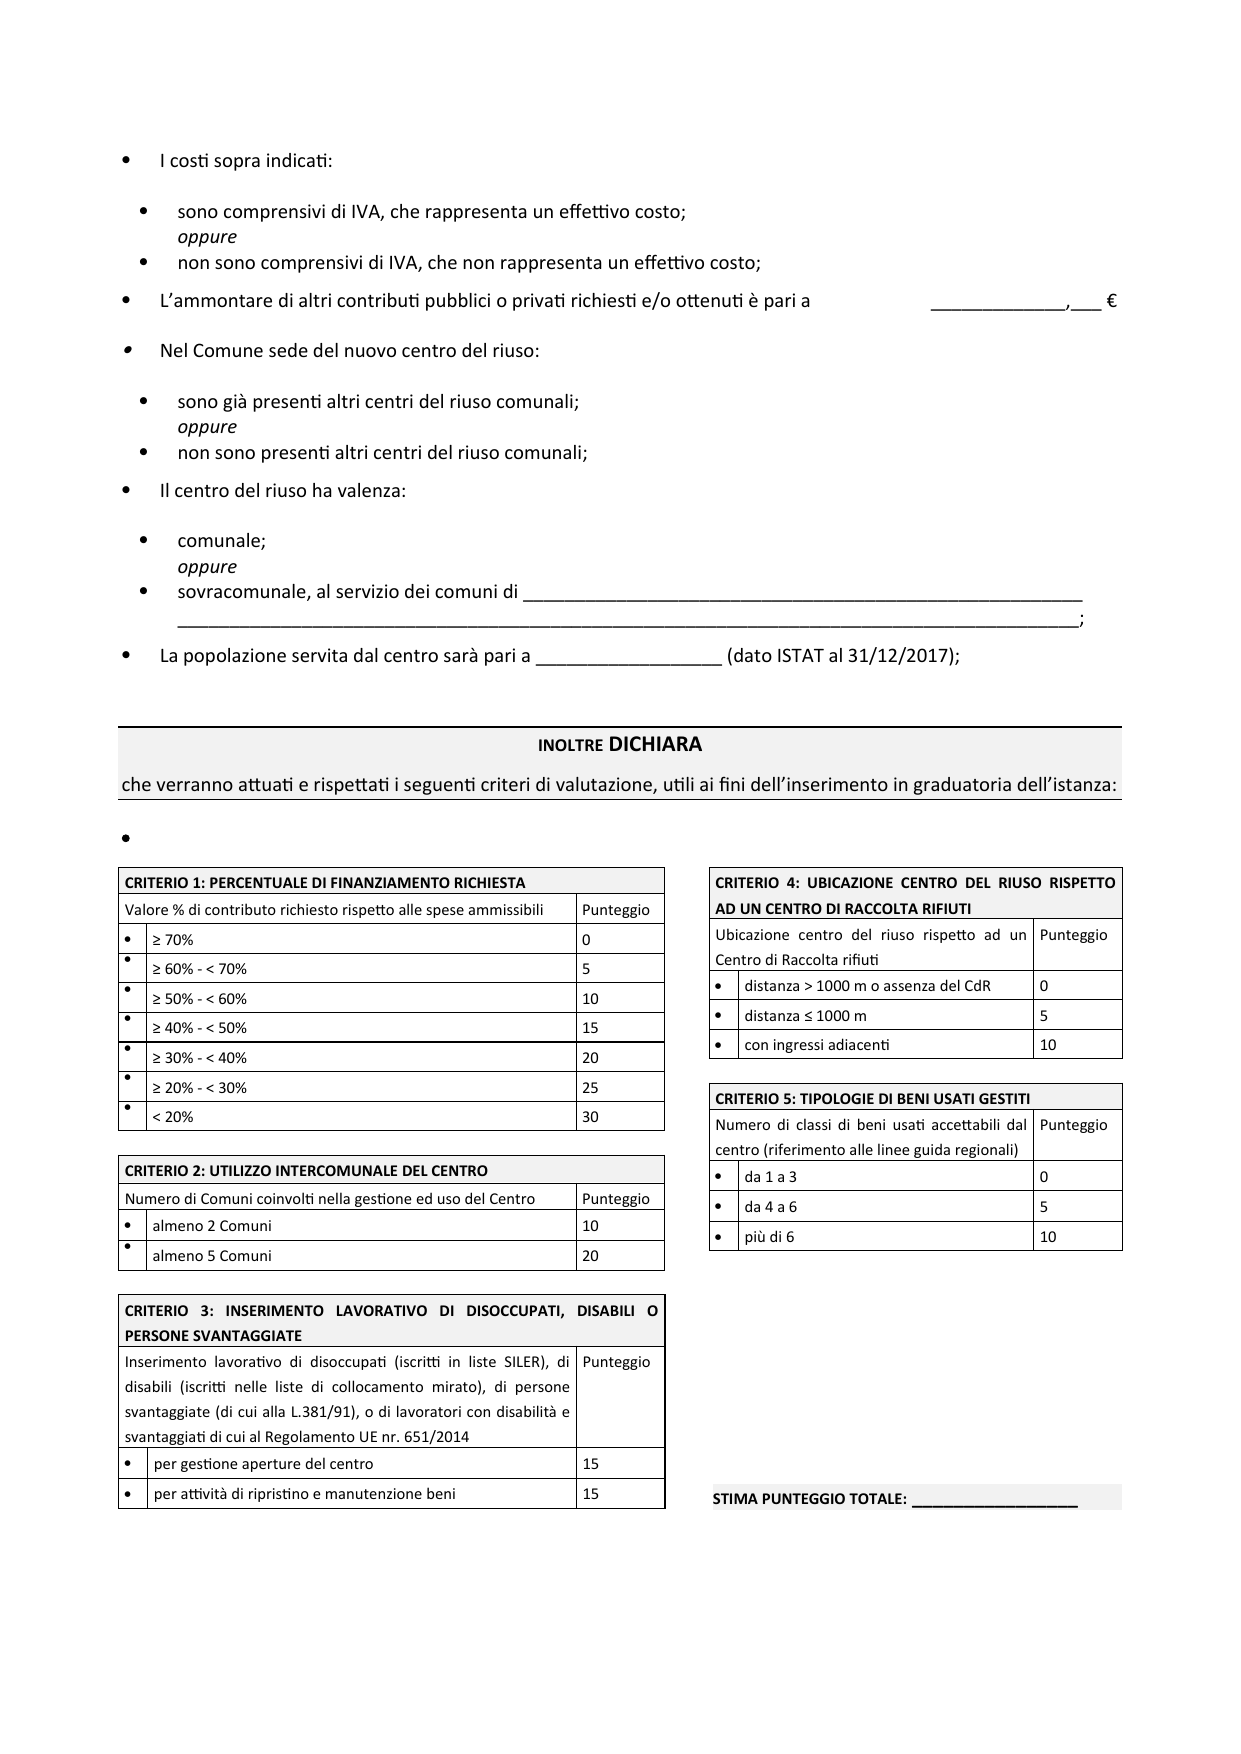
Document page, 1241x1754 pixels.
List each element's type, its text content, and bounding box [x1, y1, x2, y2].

list Nel Comune sede del nuovo centro del riuso: [122, 338, 1122, 363]
list non sono comprensivi di IVA, che non rappresenta un effettivo costo; [140, 249, 1122, 274]
table_cell più di 6 [739, 1222, 1033, 1250]
table_cell 20 [577, 1241, 664, 1270]
list sono comprensivi di IVA, che rappresenta un effettivo costo; [140, 198, 1122, 224]
table_cell [710, 1030, 738, 1058]
table_cell Punteggio [577, 894, 664, 923]
table_cell ≥ 60% - < 70% [147, 954, 576, 982]
table_cell con ingressi adiacenti [739, 1030, 1033, 1058]
table_cell da 4 a 6 [739, 1191, 1033, 1221]
table_cell distanza > 1000 m o assenza del CdR [739, 971, 1033, 999]
table_cell 5 [1034, 1000, 1122, 1029]
table_cell 0 [577, 924, 664, 953]
table_header Criterio 2: Utilizzo intercomunale del centro [119, 1156, 664, 1182]
table_cell Numero di Comuni coinvolti nella gestione ed uso del Centro [119, 1184, 576, 1209]
table_cell Punteggio [1034, 1110, 1122, 1160]
table_cell 15 [577, 1479, 664, 1508]
list sono già presenti altri centri del riuso comunali; [140, 388, 1122, 414]
table_cell 10 [1034, 1030, 1122, 1058]
table_cell [710, 971, 738, 999]
table_cell 5 [1034, 1191, 1122, 1221]
list oppure [177, 414, 1122, 439]
table_cell 0 [1034, 1161, 1122, 1190]
table_cell < 20% [147, 1102, 576, 1130]
table_cell almeno 5 Comuni [147, 1241, 576, 1270]
table_cell [710, 1191, 738, 1221]
list Il centro del riuso ha valenza: [122, 477, 1122, 502]
table_cell [119, 1013, 146, 1041]
list oppure [177, 553, 1122, 578]
table_cell distanza ≤ 1000 m [739, 1000, 1033, 1029]
table_cell [119, 924, 146, 953]
table_cell 25 [577, 1072, 664, 1101]
table_cell Punteggio [1034, 919, 1122, 969]
table_cell [119, 1043, 146, 1071]
table_cell 15 [577, 1013, 664, 1041]
table_cell ≥ 40% - < 50% [147, 1013, 576, 1041]
table_cell [119, 1241, 146, 1270]
table_cell Inserimento lavorativo di disoccupati (iscritti in liste SILER), di disabili (iscritti nelle liste di collocamento mirato), di persone svantaggiate (di cui alla L.381/91), o di lavoratori con disabilità e svantaggiati di cui al Regolamento UE nr. 651/2014 [119, 1347, 576, 1447]
list La popolazione servita dal centro sarà pari a __________________ (dato ISTAT al 31/12/2017); [122, 642, 1122, 667]
table_cell ≥ 70% [147, 924, 576, 953]
table_cell [119, 1102, 146, 1130]
table_header Criterio 5: Tipologie di beni usati gestiti [710, 1084, 1122, 1109]
table_cell [710, 1161, 738, 1190]
table_cell [710, 1000, 738, 1029]
table_cell Numero di classi di beni usati accettabili dal centro (riferimento alle linee guida regionali) [710, 1110, 1033, 1160]
table_cell 30 [577, 1102, 664, 1130]
table_cell [119, 954, 146, 982]
table_cell 5 [577, 954, 664, 982]
table_cell 20 [577, 1043, 664, 1071]
table_cell Punteggio [577, 1184, 664, 1209]
table_cell ≥ 50% - < 60% [147, 983, 576, 1012]
text inoltre DICHIARA [118, 728, 1122, 758]
text che verranno attuati e rispettati i seguenti criteri di valutazione, utili ai fini dell’inserimento in graduatoria dell’istanza: [118, 768, 1122, 799]
table_cell 10 [577, 1210, 664, 1240]
table_cell Punteggio [577, 1347, 664, 1447]
table_cell per attività di ripristino e manutenzione beni [148, 1479, 576, 1508]
table_cell almeno 2 Comuni [147, 1210, 576, 1240]
table_cell Ubicazione centro del riuso rispetto ad un Centro di Raccolta rifiuti [710, 919, 1033, 969]
table_cell 15 [577, 1448, 664, 1477]
text STIMA PUNTEGGIO TOTALE: ________________ [713, 1484, 1122, 1510]
table_cell ≥ 20% - < 30% [147, 1072, 576, 1101]
table_cell da 1 a 3 [739, 1161, 1033, 1190]
table_header Criterio 3: Inserimento lavorativo di disoccupati, disabili o persone svantaggiate [119, 1295, 664, 1346]
list non sono presenti altri centri del riuso comunali; [140, 439, 1122, 464]
table_cell [119, 1210, 146, 1240]
list I costi sopra indicati: [122, 148, 1122, 173]
table_header Criterio 4: Ubicazione Centro del riuso rispetto ad un Centro di Raccolta RIFIUTI [710, 868, 1122, 918]
table_cell ≥ 30% - < 40% [147, 1043, 576, 1071]
table_cell [119, 1072, 146, 1101]
table_cell 10 [577, 983, 664, 1012]
table_cell [119, 983, 146, 1012]
table_cell 0 [1034, 971, 1122, 999]
table_cell Valore % di contributo richiesto rispetto alle spese ammissibili [119, 894, 576, 923]
list sovracomunale, al servizio dei comuni di ______________________________________________________ _______________________________________________________________________________________; [140, 578, 1122, 629]
list L’ammontare di altri contributi pubblici o privati richiesti e/o ottenuti è pari a _____________,___ € [122, 287, 1122, 312]
table_cell per gestione aperture del centro [148, 1448, 576, 1477]
list oppure [177, 224, 1122, 249]
table_header Criterio 1: percentuale di finanziamento richiesta [119, 868, 664, 893]
table_cell [119, 1479, 147, 1508]
list comunale; [140, 528, 1122, 553]
table_cell 10 [1034, 1222, 1122, 1250]
table_cell [119, 1448, 147, 1477]
table_cell [710, 1222, 738, 1250]
